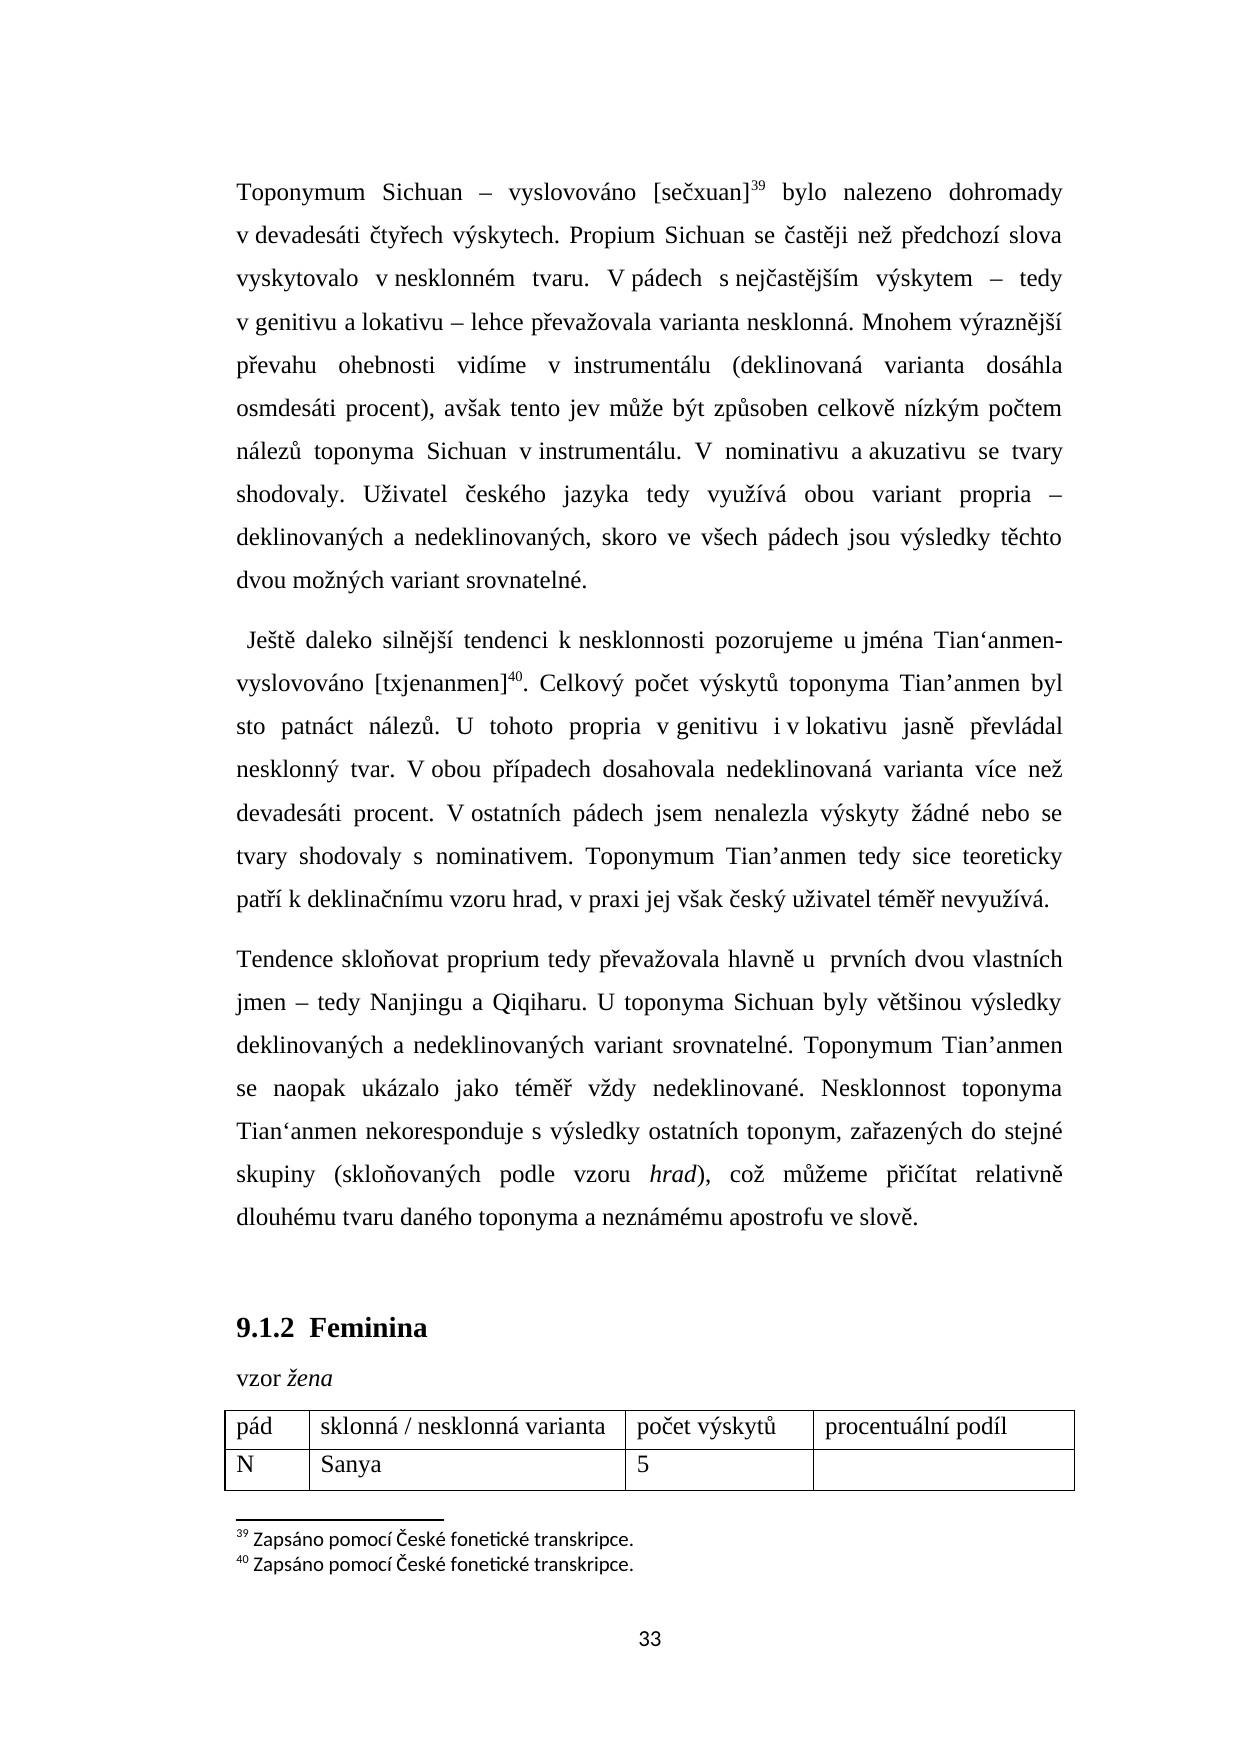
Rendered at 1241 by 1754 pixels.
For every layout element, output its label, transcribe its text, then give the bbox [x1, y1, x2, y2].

table_cell [814, 1450, 1074, 1490]
table_cell N [226, 1450, 309, 1490]
table_cell Sanya [310, 1450, 625, 1490]
text vzor žena [236, 1363, 1063, 1391]
text 9.1.2 Feminina [236, 1310, 1063, 1343]
table_header počet výskytů [626, 1411, 813, 1448]
text Toponymum Sichuan – vyslovováno [sečxuan] bylo nalezeno dohromady v devadesáti čtyřech výskytech. Propium Sichuan se častěji než předchozí slova vyskytovalo v nesklonném tvaru. V pádech s nejčastějším výskytem – tedy v genitivu a lokativu – lehce převažovala varianta nesklonná. Mnohem výraznější převahu ohebnosti vidíme v instrumentálu (deklinovaná varianta dosáhla osmdesáti procent), avšak tento jev může být způsoben celkově nízkým počtem nálezů toponyma Sichuan v instrumentálu. V nominativu a akuzativu se tvary shodovaly. Uživatel českého jazyka tedy využívá obou variant propria – deklinovaných a nedeklinovaných, skoro ve všech pádech jsou výsledky těchto dvou možných variant srovnatelné. [236, 177, 1063, 594]
table_header pád [226, 1411, 309, 1448]
text Ještě daleko silnější tendenci k nesklonnosti pozorujeme u jména Tian‘anmen- vyslovováno [txjenanmen]. Celkový počet výskytů toponyma Tian’anmen byl sto patnáct nálezů. U tohoto propria v genitivu i v lokativu jasně převládal nesklonný tvar. V obou případech dosahovala nedeklinovaná varianta více než devadesáti procent. V ostatních pádech jsem nenalezla výskyty žádné nebo se tvary shodovaly s nominativem. Toponymum Tian’anmen tedy sice teoreticky patří k deklinačnímu vzoru hrad, v praxi jej však český uživatel téměř nevyužívá. [236, 625, 1063, 913]
table_header sklonná / nesklonná varianta [310, 1411, 625, 1448]
table_cell 5 [626, 1450, 813, 1490]
table_header procentuální podíl [814, 1411, 1074, 1448]
text Tendence skloňovat proprium tedy převažovala hlavně u prvních dvou vlastních jmen – tedy Nanjingu a Qiqiharu. U toponyma Sichuan byly většinou výsledky deklinovaných a nedeklinovaných variant srovnatelné. Toponymum Tian’anmen se naopak ukázalo jako téměř vždy nedeklinované. Nesklonnost toponyma Tian‘anmen nekoresponduje s výsledky ostatních toponym, zařazených do stejné skupiny (skloňovaných podle vzoru hrad), což můžeme přičítat relativně dlouhému tvaru daného toponyma a neznámému apostrofu ve slově. [236, 944, 1063, 1231]
